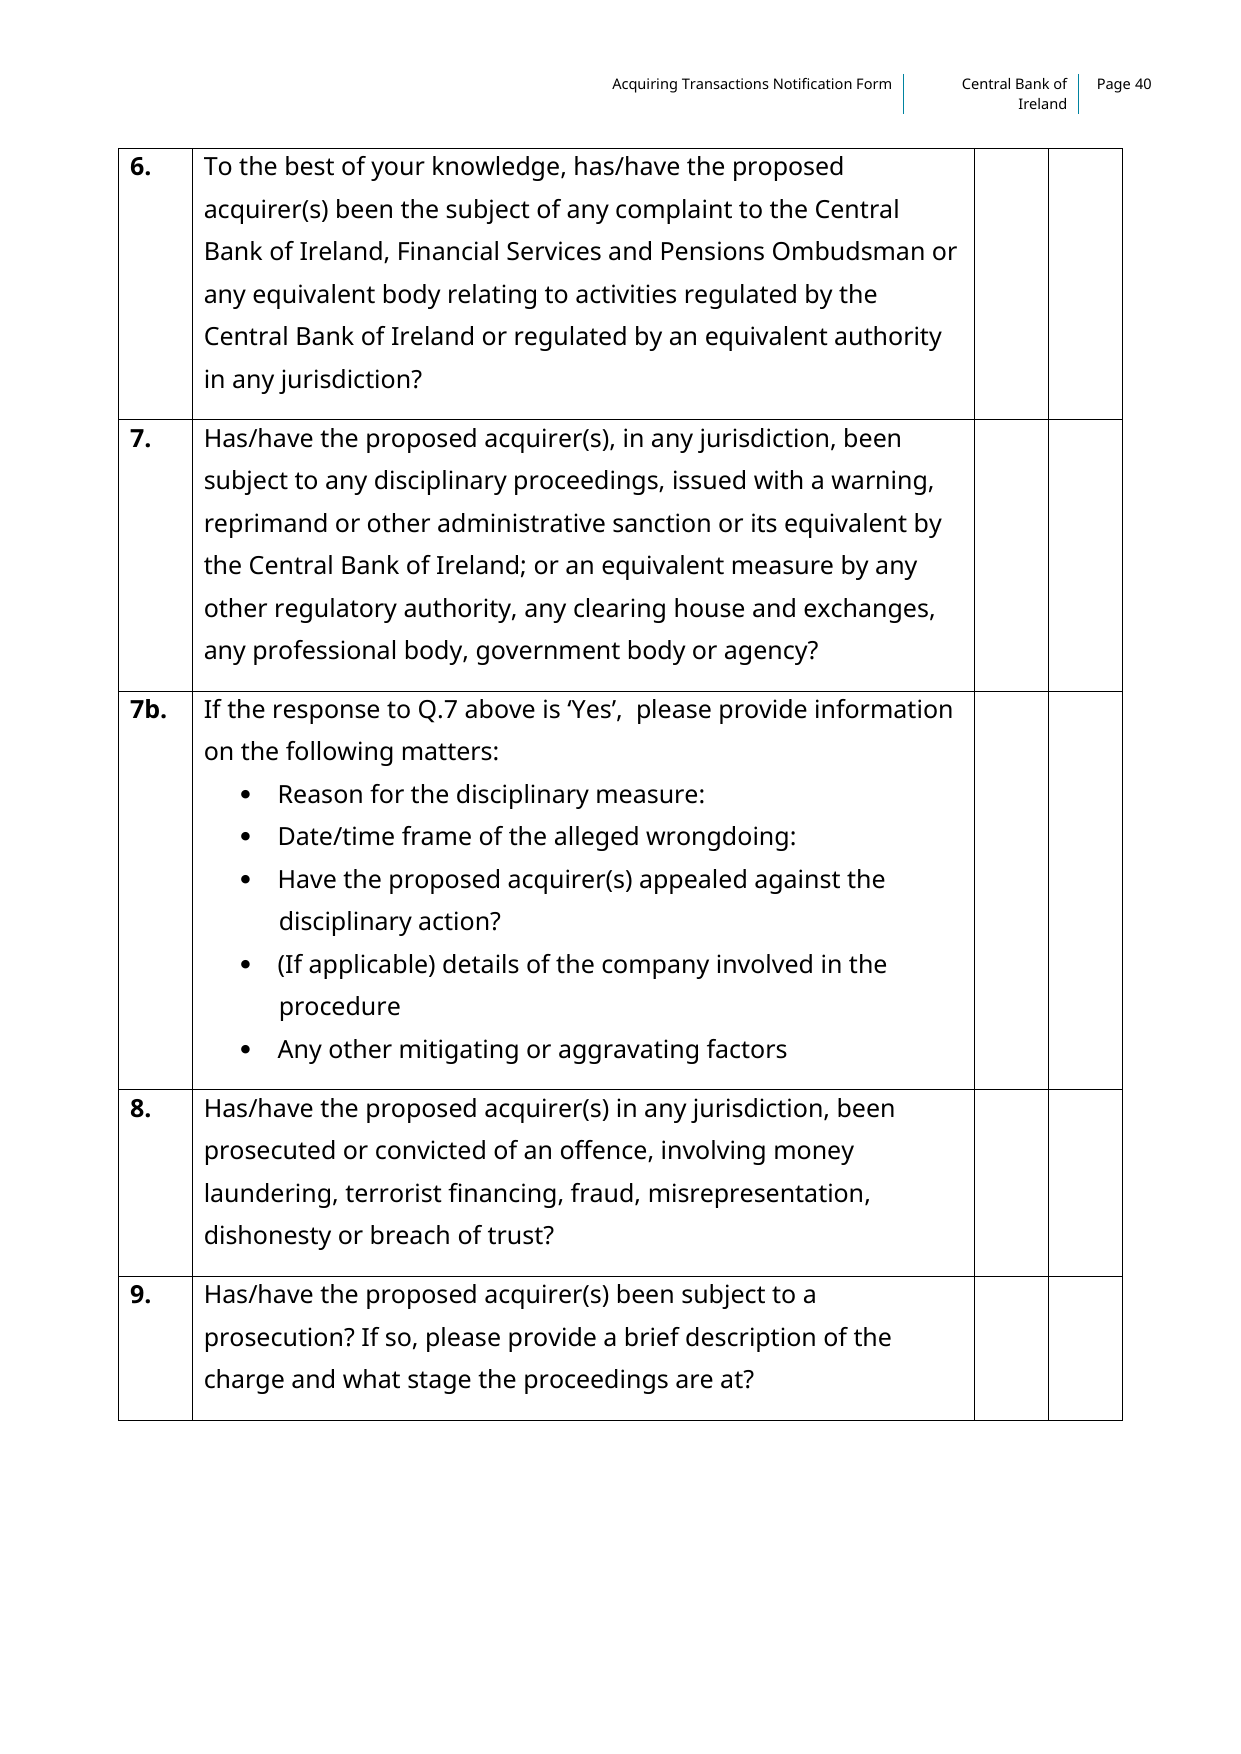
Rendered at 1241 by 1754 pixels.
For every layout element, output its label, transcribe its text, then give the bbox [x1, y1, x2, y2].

table_cell Has/have the proposed acquirer(s) been subject to a prosecution? If so, please provide a brief description of the charge and what stage the proceedings are at? [193, 1277, 974, 1419]
table_cell [1049, 420, 1122, 691]
table_cell [1049, 692, 1122, 1089]
table_cell [975, 420, 1048, 691]
table_cell [1049, 149, 1122, 419]
table_cell 6. [119, 149, 192, 419]
table_cell [975, 149, 1048, 419]
table_cell Has/have the proposed acquirer(s), in any jurisdiction, been subject to any disciplinary proceedings, issued with a warning, reprimand or other administrative sanction or its equivalent by the Central Bank of Ireland; or an equivalent measure by any other regulatory authority, any clearing house and exchanges, any professional body, government body or agency? [193, 420, 974, 691]
table_cell 8. [119, 1090, 192, 1276]
table_cell If the response to Q.7 above is ‘Yes’, please provide information on the following matters: Reason for the disciplinary measure: Date/time frame of the alleged wrongdoing: Have the proposed acquirer(s) appealed against the disciplinary action? (If applicable) details of the company involved in the procedure Any other mitigating or aggravating factors [193, 692, 974, 1089]
table_cell 7b. [119, 692, 192, 1089]
table_cell 7. [119, 420, 192, 691]
table_cell [975, 1277, 1048, 1419]
table_cell [975, 1090, 1048, 1276]
table_cell To the best of your knowledge, has/have the proposed acquirer(s) been the subject of any complaint to the Central Bank of Ireland, Financial Services and Pensions Ombudsman or any equivalent body relating to activities regulated by the Central Bank of Ireland or regulated by an equivalent authority in any jurisdiction? [193, 149, 974, 419]
table_cell [1049, 1277, 1122, 1419]
table_cell Has/have the proposed acquirer(s) in any jurisdiction, been prosecuted or convicted of an offence, involving money laundering, terrorist financing, fraud, misrepresentation, dishonesty or breach of trust? [193, 1090, 974, 1276]
table_cell [975, 692, 1048, 1089]
table_cell [1049, 1090, 1122, 1276]
table_cell 9. [119, 1277, 192, 1419]
